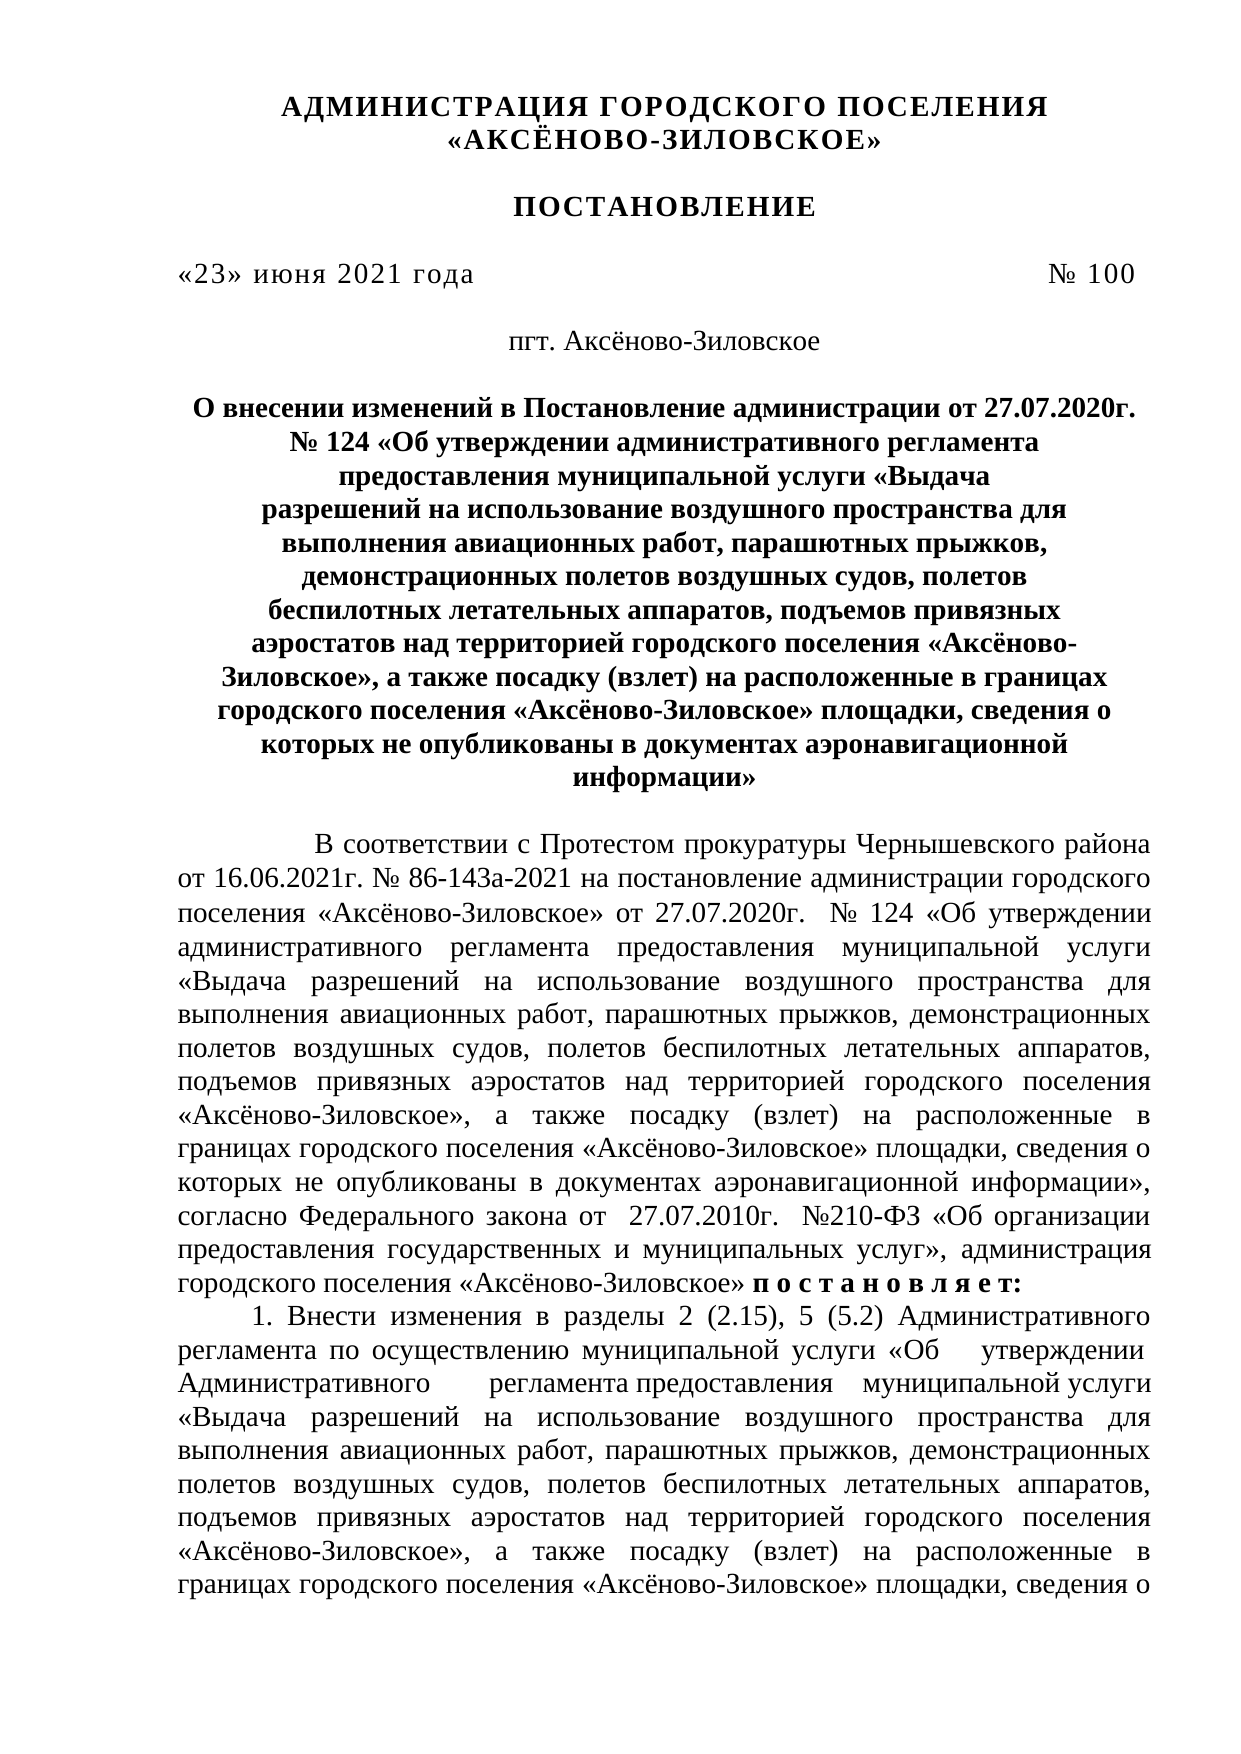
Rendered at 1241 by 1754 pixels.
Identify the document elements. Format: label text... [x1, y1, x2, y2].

text «23» июня 2021 года № 100 [177, 256, 1152, 290]
text В соответствии с Протестом прокуратуры Чернышевского района от 16.06.2021г. № 86-143а-2021 на постановление администрации городского поселения «Аксёново-Зиловское» от 27.07.2020г. № 124 «Об утверждении административного регламента предоставления муниципальной услуги «Выдача разрешений на использование воздушного пространства для выполнения авиационных работ, парашютных прыжков, демонстрационных полетов воздушных судов, полетов беспилотных летательных аппаратов, подъемов привязных аэростатов над территорией городского поселения «Аксёново-Зиловское», а также посадку (взлет) на расположенные в границах городского поселения «Аксёново-Зиловское» площадки, сведения о которых не опубликованы в документах аэронавигационной информации», согласно Федерального закона от 27.07.2010г. №210-ФЗ «Об организации предоставления государственных и муниципальных услуг», администрация городского поселения «Аксёново-Зиловское» п о с т а н о в л я е т: [177, 827, 1152, 1298]
text беспилотных летательных аппаратов, подъемов привязных [177, 592, 1152, 625]
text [177, 1298, 1152, 1600]
text аэростатов над территорией городского поселения «Аксёново-Зиловское», а также посадку (взлет) на расположенные в границах городского поселения «Аксёново-Зиловское» площадки, сведения о которых не опубликованы в документах аэронавигационной информации» [177, 625, 1152, 793]
text выполнения авиационных работ, парашютных прыжков, [177, 525, 1152, 558]
text О внесении изменений в Постановление администрации от 27.07.2020г. № 124 «Об утверждении административного регламента [177, 391, 1152, 458]
text разрешений на использование воздушного пространства для [177, 491, 1152, 525]
text предоставления муниципальной услуги «Выдача [177, 458, 1152, 491]
text пгт. Аксёново-Зиловское [177, 323, 1152, 357]
text АДМИНИСТРАЦИЯ городского поселения «Аксёново-Зиловское» [177, 89, 1152, 156]
text Постановление [177, 189, 1152, 223]
text демонстрационных полетов воздушных судов, полетов [177, 558, 1152, 592]
